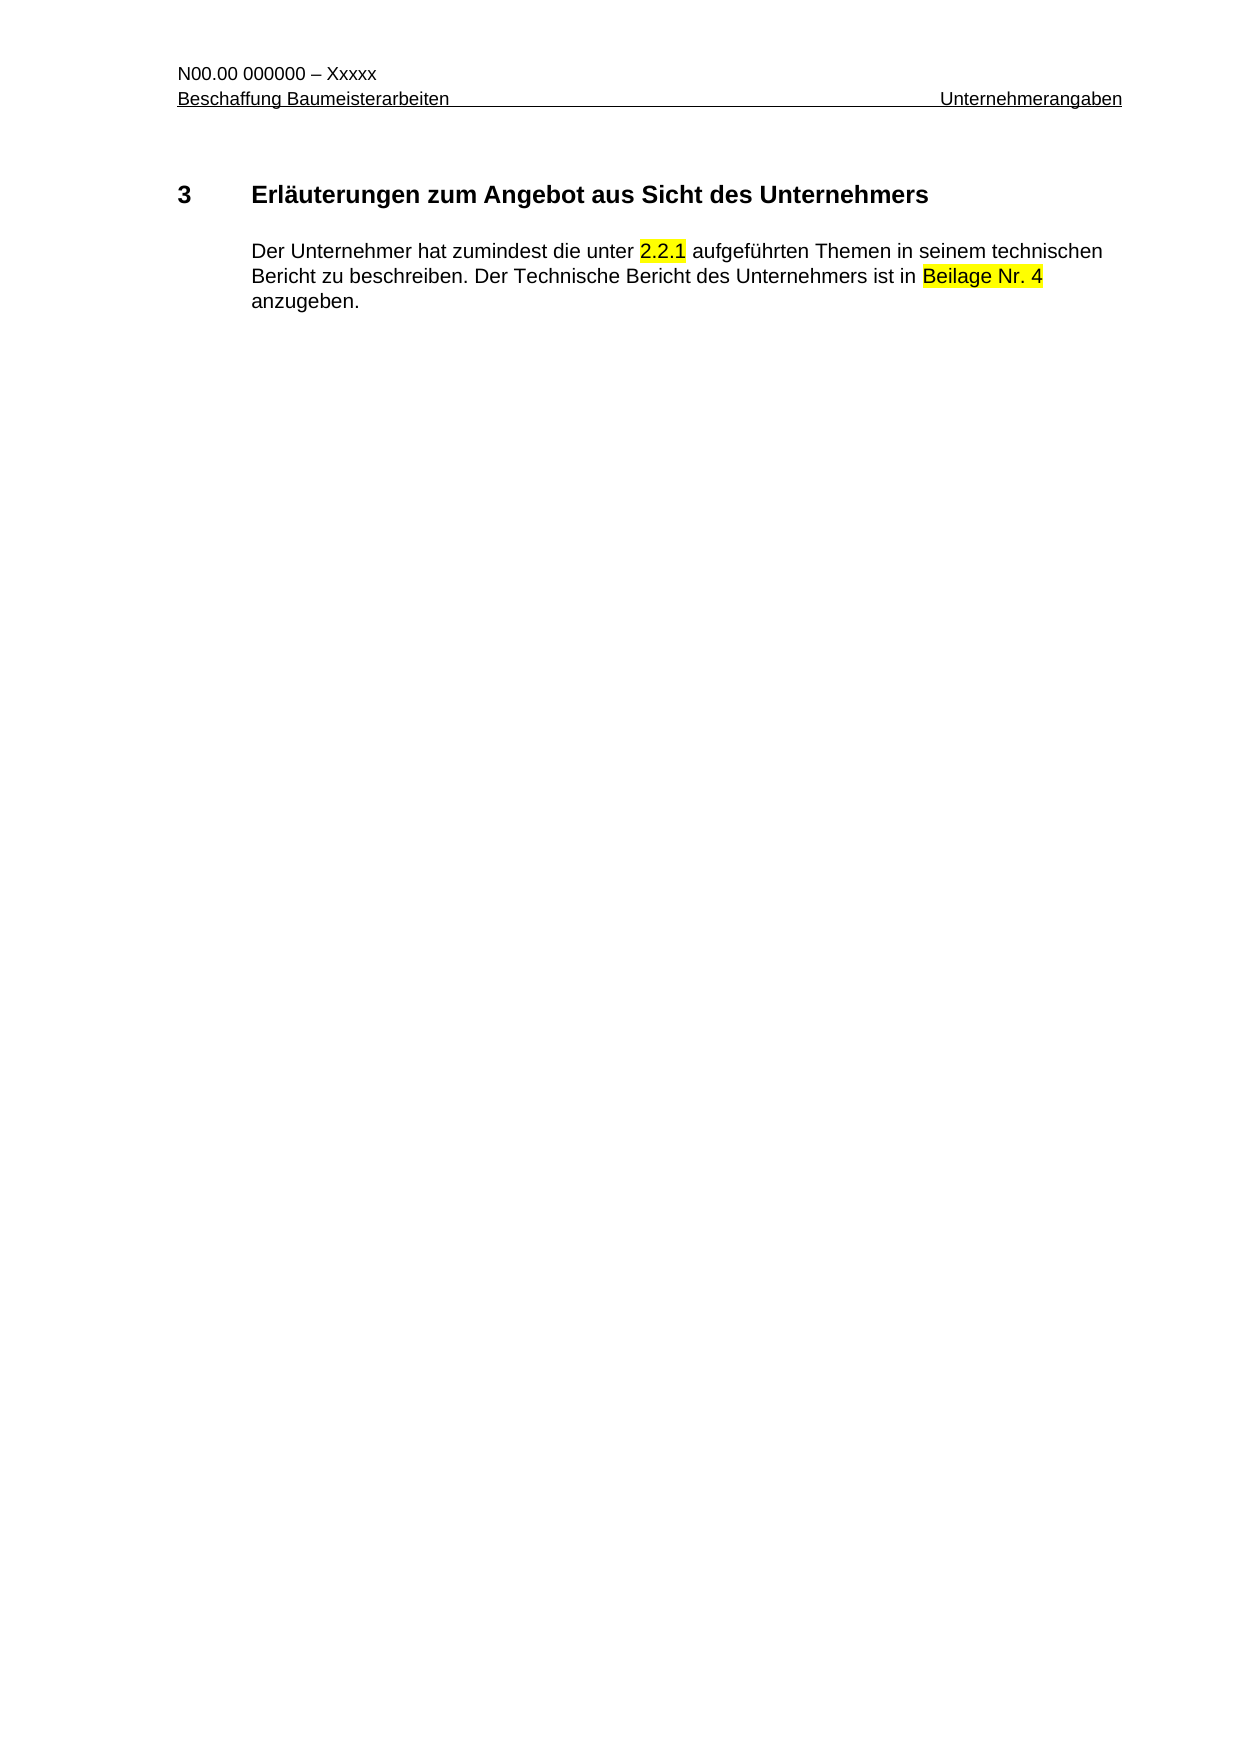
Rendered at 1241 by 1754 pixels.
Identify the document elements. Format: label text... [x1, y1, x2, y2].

text Der Unternehmer hat zumindest die unter 3.2.1 aufgeführten Themen in seinem technischen Bericht zu beschreiben. Der Technische Bericht des Unternehmers ist in Beilage Nr. 4 anzugeben. [251, 238, 1122, 313]
subtitle Erläuterungen zum Angebot aus Sicht des Unternehmers [177, 180, 1122, 209]
